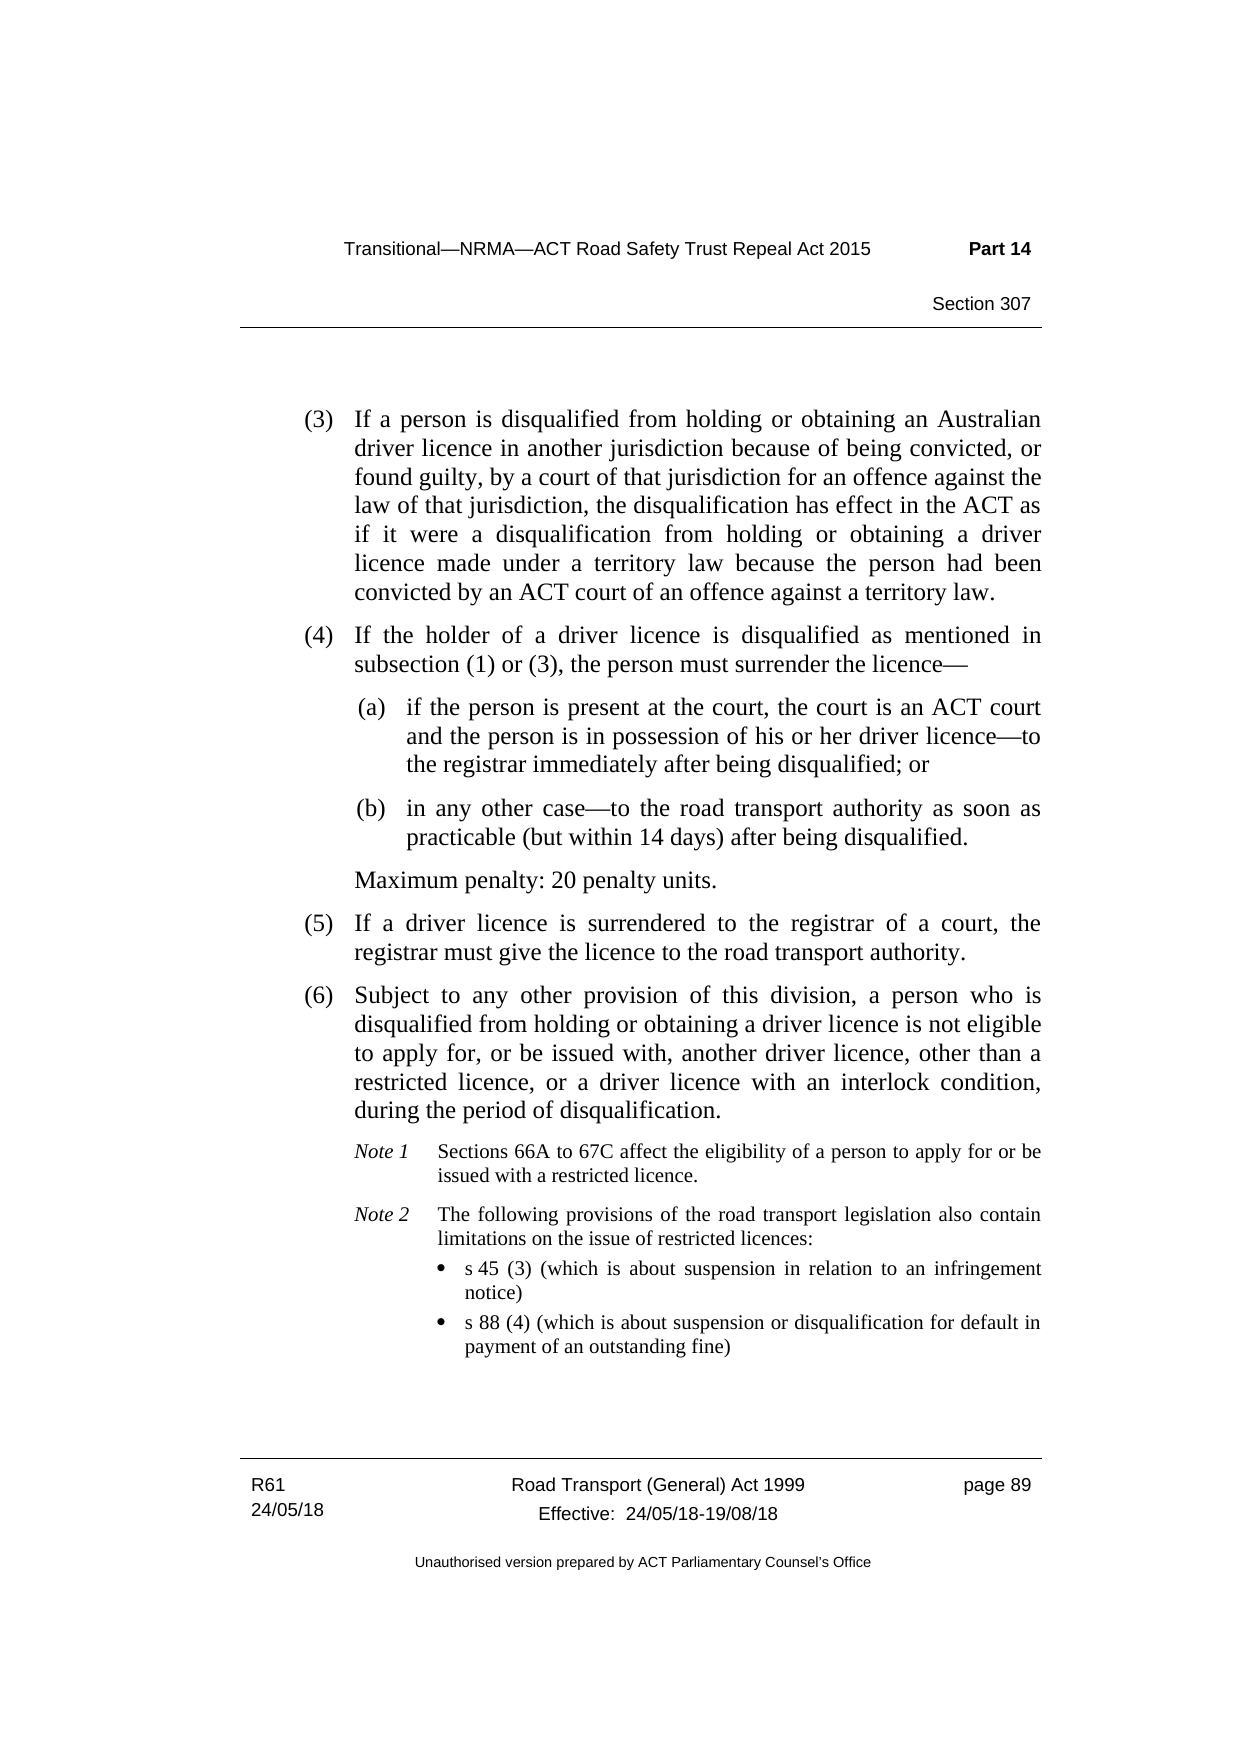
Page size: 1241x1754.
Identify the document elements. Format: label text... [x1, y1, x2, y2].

text s 88 (4) (which is about suspension or disqualification for default in payment of an outstanding fine) [437, 1310, 1042, 1358]
text Note 2 The following provisions of the road transport legislation also contain limitations on the issue of restricted licences: [354, 1201, 1042, 1249]
text  s 45 (3) (which is about suspension in relation to an infringement notice) [437, 1256, 1042, 1304]
text (5) If a driver licence is surrendered to the registrar of a court, the registrar must give the licence to the road transport authority. [239, 908, 1042, 966]
text Note 1 Sections 66A to 67C affect the eligibility of a person to apply for or be issued with a restricted licence. [354, 1139, 1042, 1187]
text Maximum penalty: 20 penalty units. [354, 865, 1042, 894]
text (b) in any other case—to the road transport authority as soon as practicable (but within 14 days) after being disqualified. [239, 793, 1042, 850]
text (4) If the holder of a driver licence is disqualified as mentioned in subsection (1) or (3), the person must surrender the licence— [239, 620, 1042, 677]
text (6) Subject to any other provision of this division, a person who is disqualified from holding or obtaining a driver licence is not eligible to apply for, or be issued with, another driver licence, other than a restricted licence, or a driver licence with an interlock condition, during the period of disqualification. [239, 980, 1042, 1124]
text (a) if the person is present at the court, the court is an ACT court and the person is in possession of his or her driver licence—to the registrar immediately after being disqualified; or [239, 692, 1042, 778]
text (3) If a person is disqualified from holding or obtaining an Australian driver licence in another jurisdiction because of being convicted, or found guilty, by a court of that jurisdiction for an offence against the law of that jurisdiction, the disqualification has effect in the ACT as if it were a disqualification from holding or obtaining a driver licence made under a territory law because the person had been convicted by an ACT court of an offence against a territory law. [239, 404, 1042, 605]
